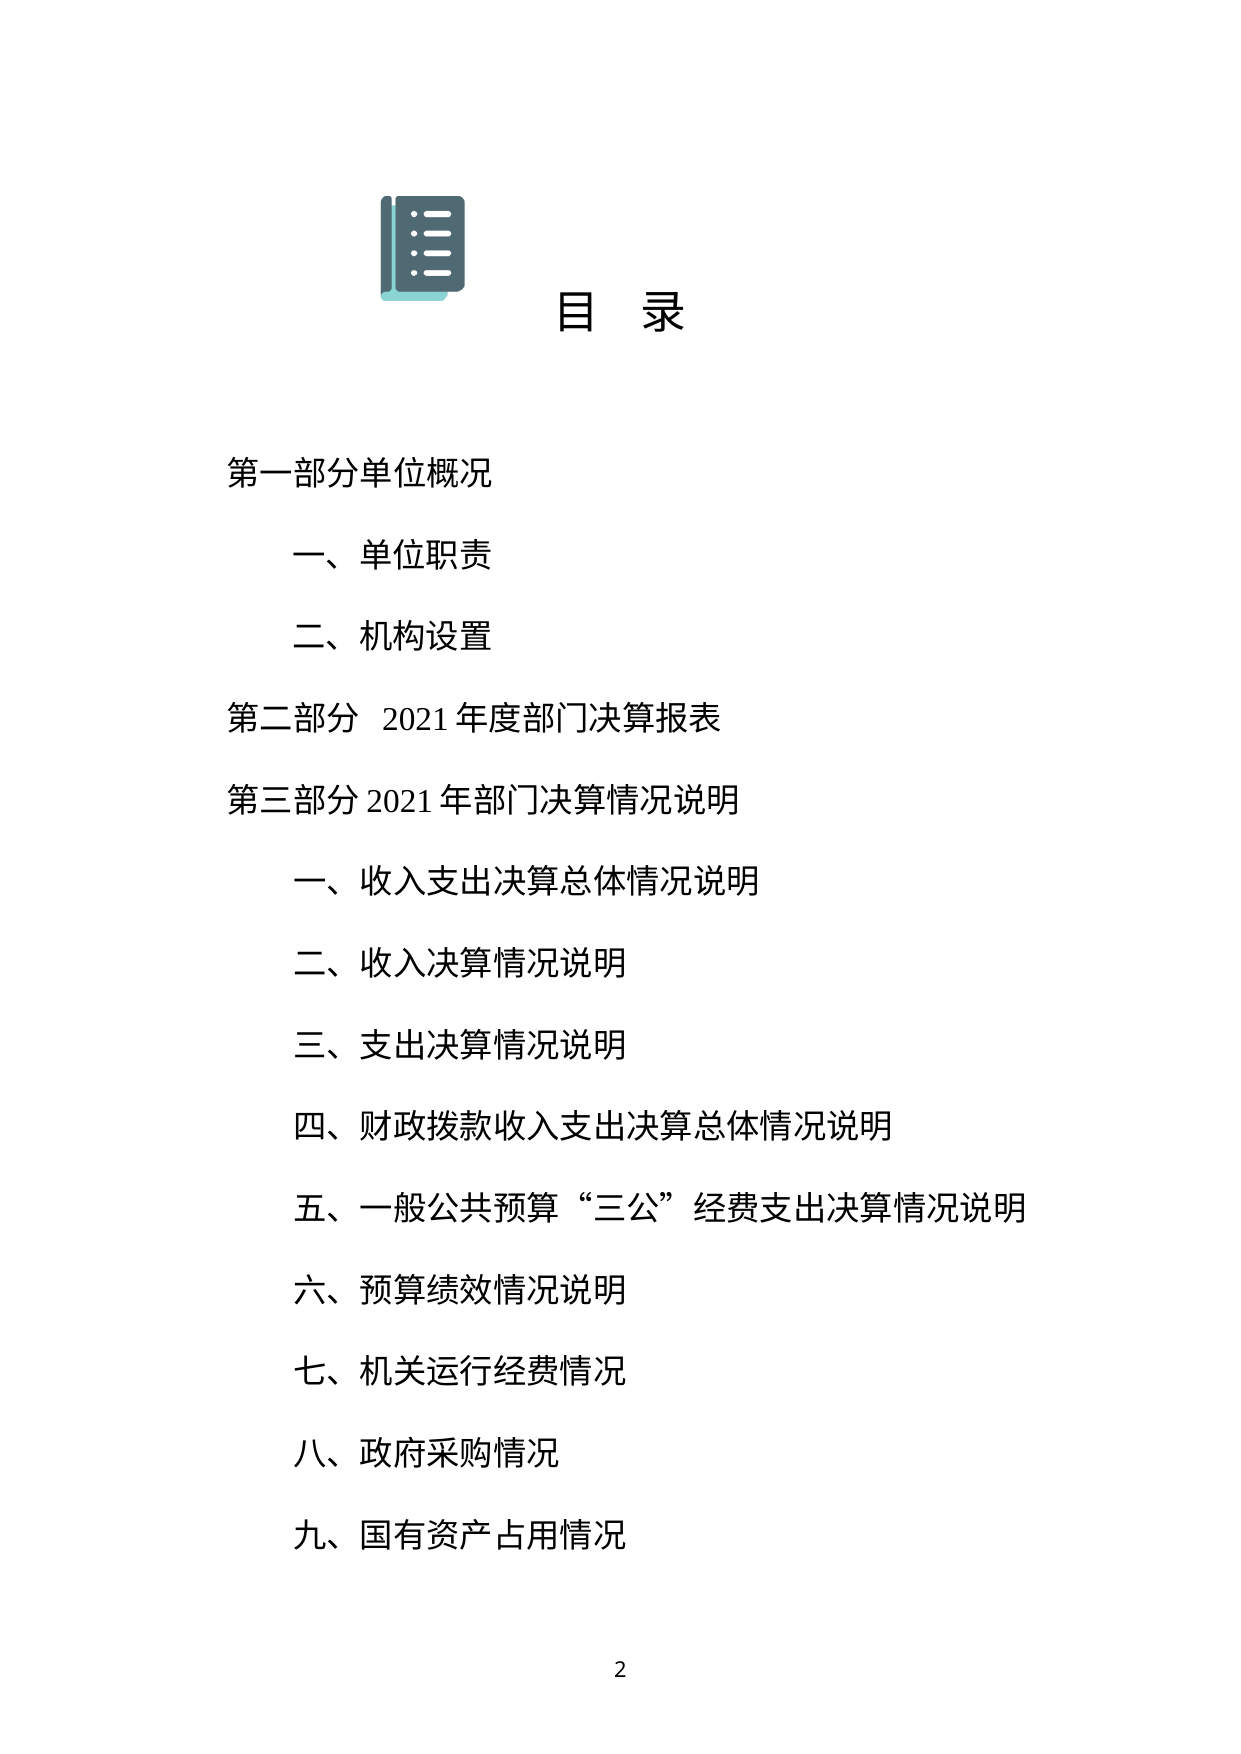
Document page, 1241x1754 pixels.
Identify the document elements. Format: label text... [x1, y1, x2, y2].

text 五、一般公共预算“三公”经费支出决算情况说明 [226, 1174, 1081, 1239]
text 九、国有资产占用情况 [226, 1500, 1081, 1565]
text 一、单位职责 [159, 520, 1081, 585]
text 目 录 [159, 259, 1081, 357]
text 一、收入支出决算总体情况说明 [159, 847, 1081, 912]
text 二、收入决算情况说明 [226, 929, 1081, 994]
text 七、机关运行经费情况 [226, 1337, 1081, 1402]
picture [370, 196, 475, 301]
text 六、预算绩效情况说明 [226, 1255, 1081, 1320]
text 三、支出决算情况说明 [226, 1010, 1081, 1075]
text 第三部分2021年部门决算情况说明 [159, 765, 1081, 830]
text 八、政府采购情况 [226, 1419, 1081, 1484]
text 四、财政拨款收入支出决算总体情况说明 [226, 1092, 1081, 1157]
text 第二部分 2021年度部门决算报表 [159, 684, 1081, 749]
text 二、机构设置 [159, 602, 1081, 667]
text 第一部分单位概况 [159, 439, 1081, 504]
